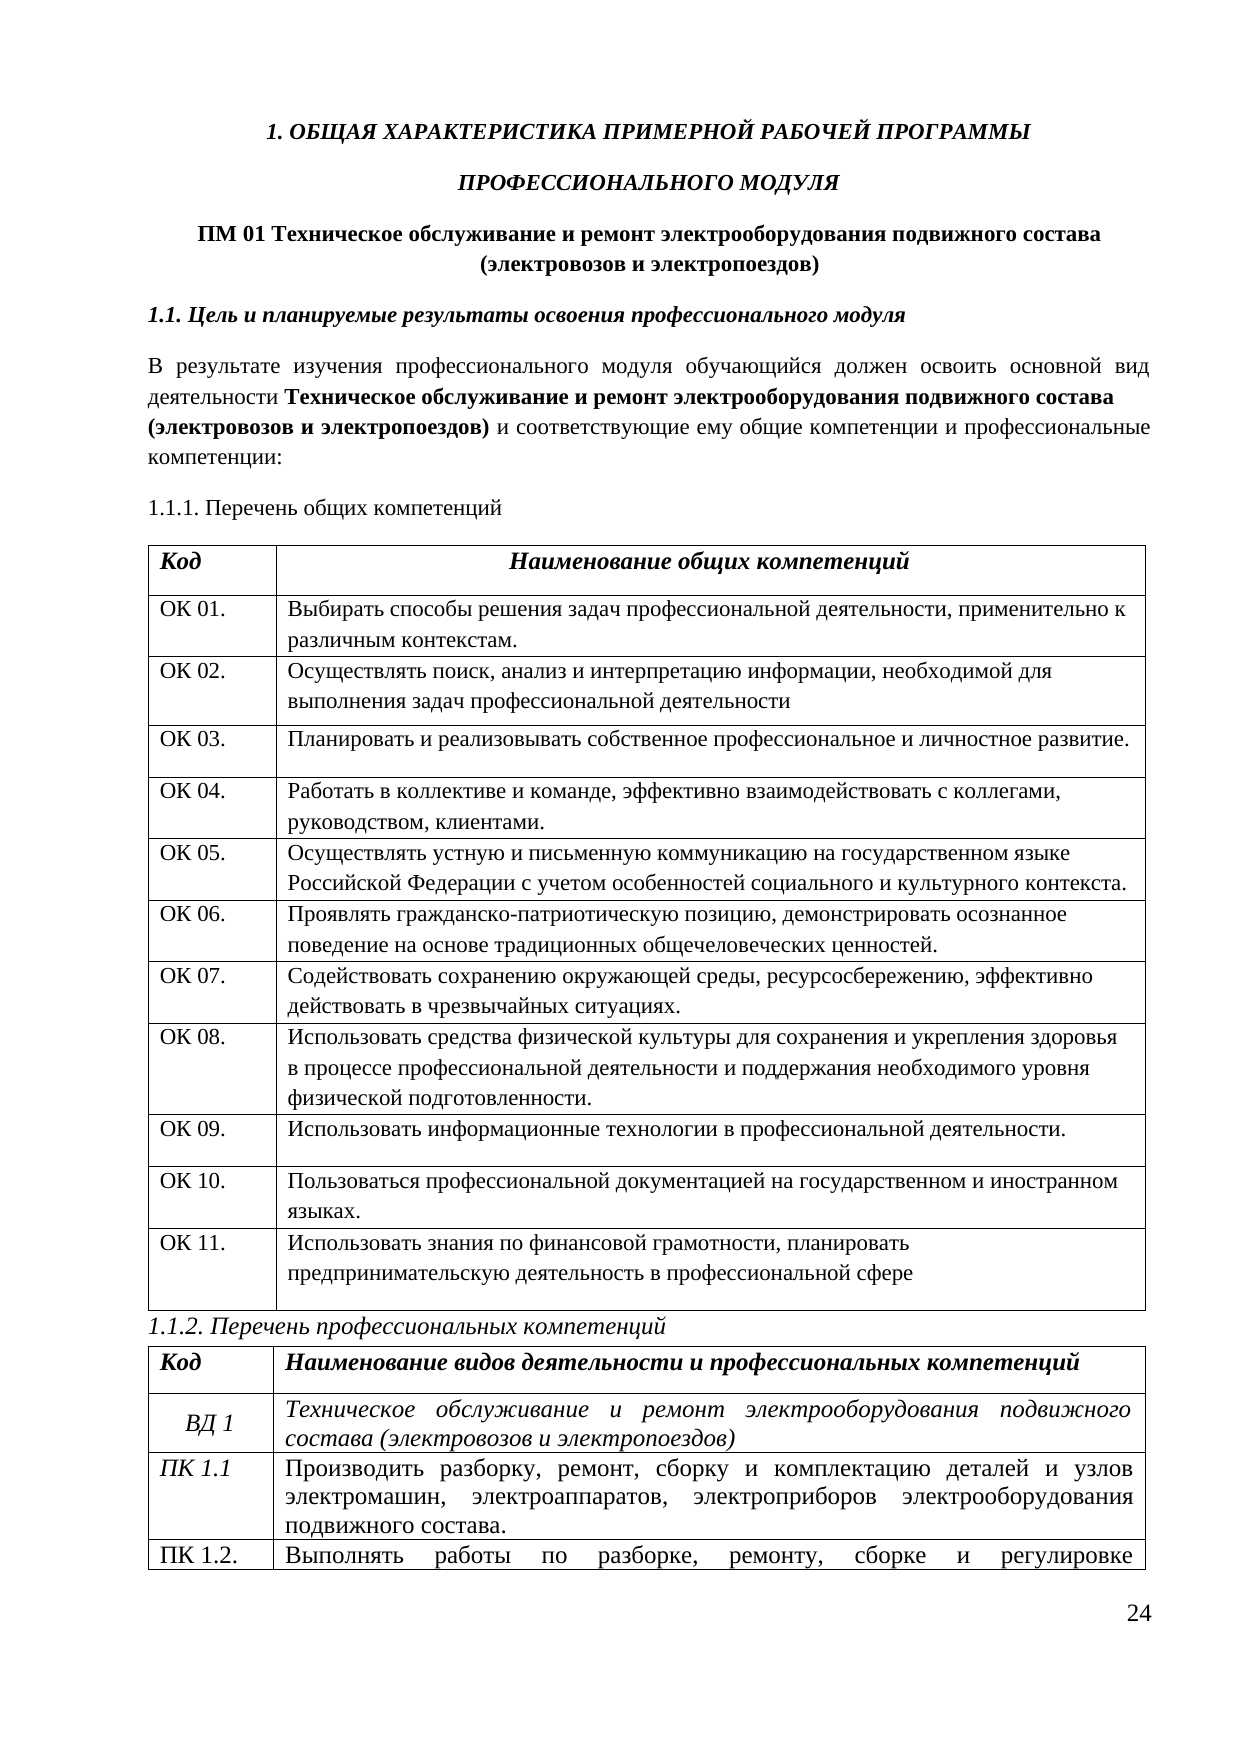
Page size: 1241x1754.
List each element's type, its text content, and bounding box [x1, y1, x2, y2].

table_header Код [149, 546, 276, 594]
text (электровозов и электропоездов) [148, 250, 1152, 277]
table_cell Выбирать способы решения задач профессиональной деятельности, применительно к различным контекстам. [277, 596, 1145, 656]
table_cell ОК 02. [149, 657, 276, 724]
table_cell Использовать знания по финансовой грамотности, планировать предпринимательскую деятельность в профессиональной сфере [277, 1229, 1145, 1310]
text ПРОФЕССИОНАЛЬНОГО МОДУЛЯ [148, 169, 1152, 196]
table_cell ОК 03. [149, 726, 276, 777]
table_cell Пользоваться профессиональной документацией на государственном и иностранном языках. [277, 1167, 1145, 1228]
table_cell ОК 04. [149, 778, 276, 838]
text ПМ 01 Техническое обслуживание и ремонт электрооборудования подвижного состава [148, 220, 1152, 247]
table_cell ОК 07. [149, 962, 276, 1022]
text 1.1.1. Перечень общих компетенций [148, 494, 1152, 521]
table_cell Проявлять гражданско-патриотическую позицию, демонстрировать осознанное поведение на основе традиционных общечеловеческих ценностей. [277, 901, 1145, 961]
table_cell ОК 06. [149, 901, 276, 961]
table_cell ОК 08. [149, 1024, 276, 1114]
text 1. ОБЩАЯ ХАРАКТЕРИСТИКА ПРИМЕРНОЙ РАБОЧЕЙ ПРОГРАММЫ [148, 118, 1152, 144]
table_cell ВД 1 [149, 1394, 273, 1452]
table_cell ОК 01. [149, 596, 276, 656]
table_cell ОК 05. [149, 839, 276, 899]
table_cell Техническое обслуживание и ремонт электрооборудования подвижного состава (электровозов и электропоездов) [274, 1394, 1145, 1452]
text (электровозов и электропоездов) и соответствующие ему общие компетенции и профессиональные компетенции: [148, 413, 1152, 469]
table_cell ОК 11. [149, 1229, 276, 1310]
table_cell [274, 1540, 1145, 1569]
table_cell Использовать средства физической культуры для сохранения и укрепления здоровья в процессе профессиональной деятельности и поддержания необходимого уровня физической подготовленности. [277, 1024, 1145, 1114]
table_cell ОК 09. [149, 1115, 276, 1166]
table_cell Работать в коллективе и команде, эффективно взаимодействовать с коллегами, руководством, клиентами. [277, 778, 1145, 838]
table_cell Использовать информационные технологии в профессиональной деятельности. [277, 1115, 1145, 1166]
table_cell Содействовать сохранению окружающей среды, ресурсосбережению, эффективно действовать в чрезвычайных ситуациях. [277, 962, 1145, 1022]
text В результате изучения профессионального модуля обучающийся должен освоить основной вид деятельности Техническое обслуживание и ремонт электрооборудования подвижного состава [148, 352, 1152, 409]
subtitle 1.1.2. Перечень профессиональных компетенций [148, 1311, 1152, 1340]
table_cell Планировать и реализовывать собственное профессиональное и личностное развитие. [277, 726, 1145, 777]
table_cell ПК 1.1 [149, 1453, 273, 1539]
table_cell ОК 10. [149, 1167, 276, 1228]
table_header Наименование видов деятельности и профессиональных компетенций [274, 1347, 1145, 1393]
table_cell Производить разборку, ремонт, сборку и комплектацию деталей и узлов электромашин, электроаппаратов, электроприборов электрооборудования подвижного состава. [274, 1453, 1145, 1539]
table_header Наименование общих компетенций [277, 546, 1145, 594]
table_cell Осуществлять устную и письменную коммуникацию на государственном языке Российской Федерации с учетом особенностей социального и культурного контекста. [277, 839, 1145, 899]
table_cell Осуществлять поиск, анализ и интерпретацию информации, необходимой для выполнения задач профессиональной деятельности [277, 657, 1145, 724]
table_cell ПК 1.2. [149, 1540, 273, 1569]
text 1.1. Цель и планируемые результаты освоения профессионального модуля [148, 301, 1152, 328]
table_header Код [149, 1347, 273, 1393]
